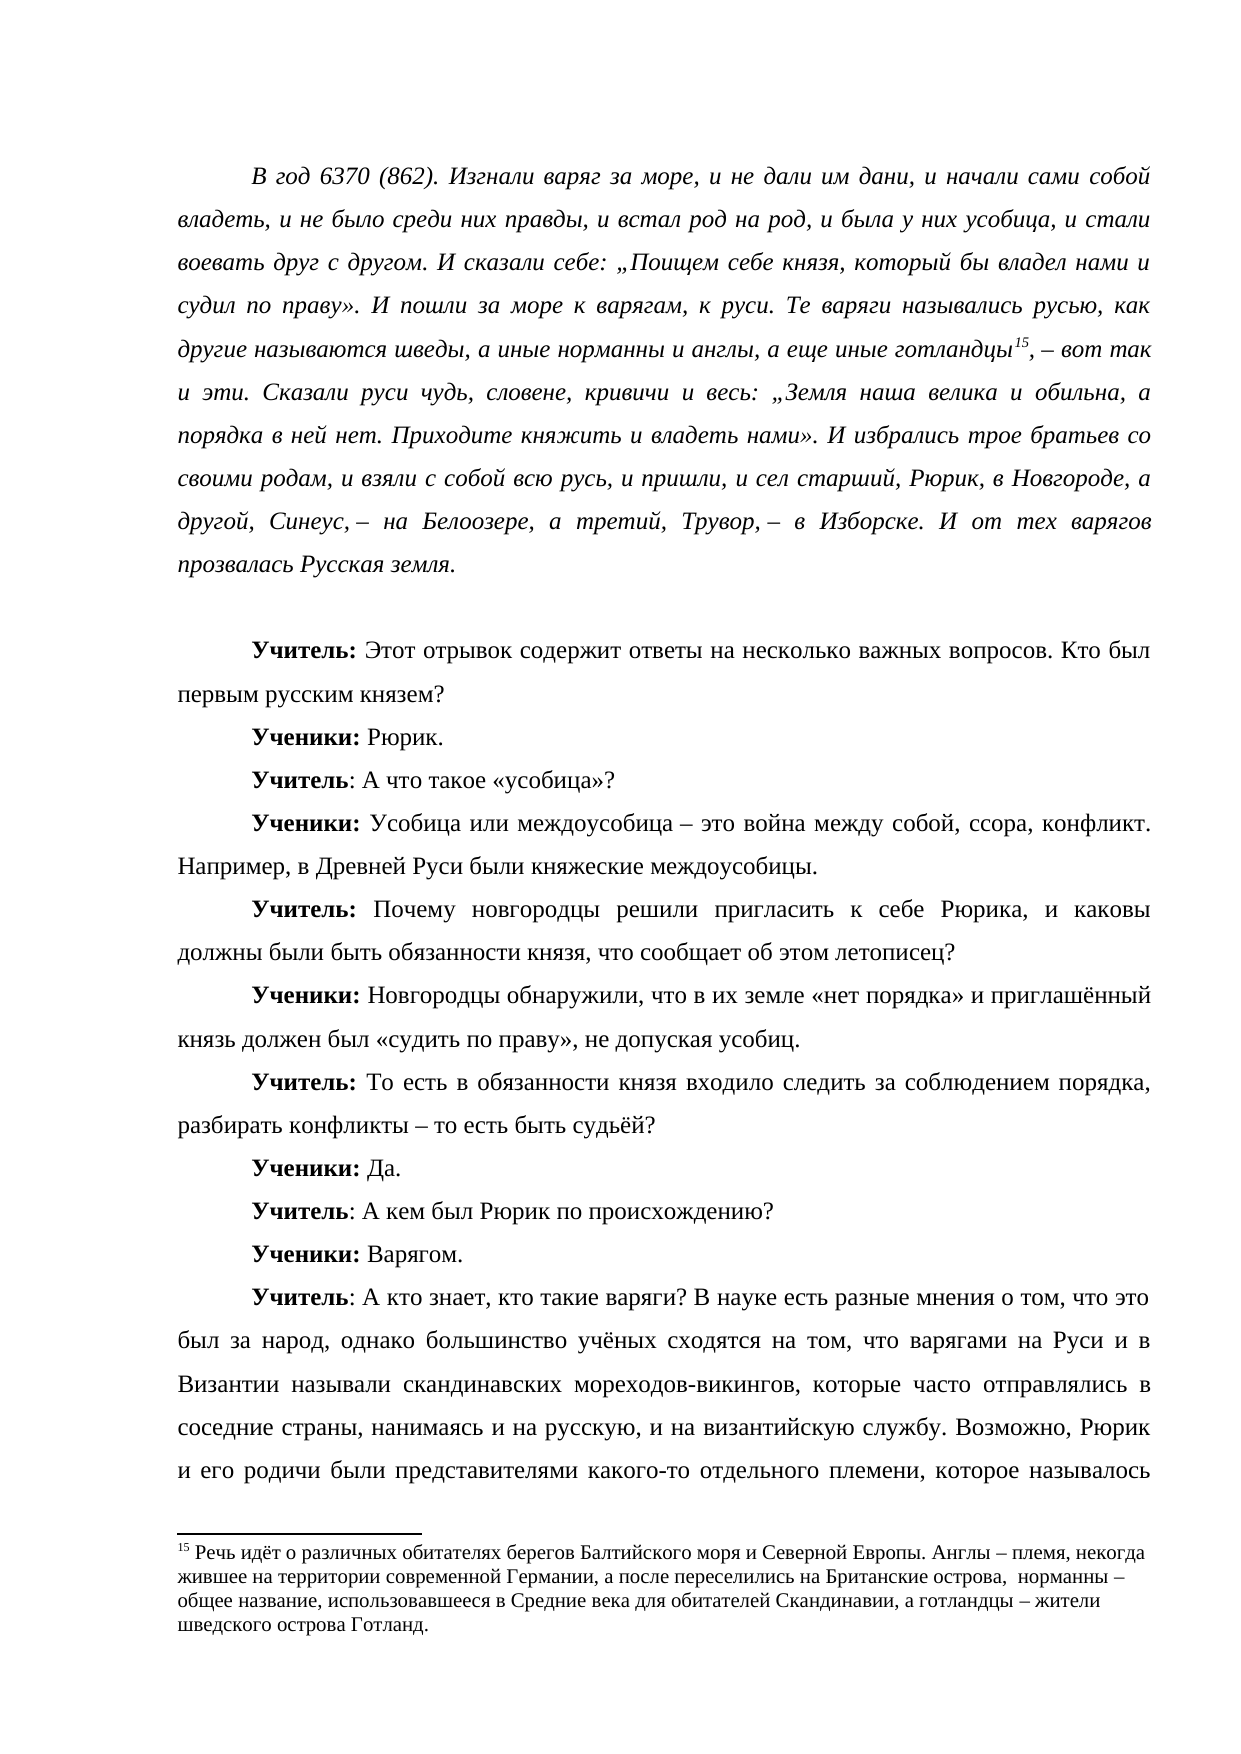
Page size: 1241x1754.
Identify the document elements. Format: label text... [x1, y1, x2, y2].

text Ученики: Рюрик. [177, 722, 1152, 751]
text Ученики: Усобица или междоусобица – это война между собой, ссора, конфликт. Например, в Древней Руси были княжеские междоусобицы. [177, 808, 1152, 880]
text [177, 1282, 1152, 1484]
text Учитель: То есть в обязанности князя входило следить за соблюдением порядка, разбирать конфликты – то есть быть судьёй? [177, 1067, 1152, 1139]
text Учитель: Почему новгородцы решили пригласить к себе Рюрика, и каковы должны были быть обязанности князя, что сообщает об этом летописец? [177, 894, 1152, 966]
text Ученики: Варягом. [177, 1239, 1152, 1268]
text Ученики: Да. [177, 1153, 1152, 1182]
text В год 6370 (862). Изгнали варяг за море, и не дали им дани, и начали сами собой владеть, и не было среди них правды, и встал род на род, и была у них усобица, и стали воевать друг с другом. И сказали себе: „Поищем себе князя, который бы владел нами и судил по праву». И пошли за море к варягам, к руси. Те варяги назывались русью, как другие называются шведы, а иные норманны и англы, а еще иные готландцы, – вот так и эти. Сказали руси чудь, словене, кривичи и весь: „Земля наша велика и обильна, а порядка в ней нет. Приходите княжить и владеть нами». И избрались трое братьев со своими родам, и взяли с собой всю русь, и пришли, и сел старший, Рюрик, в Новгороде, а другой, Синеус, – на Белоозере, а третий, Трувор, – в Изборске. И от тех варягов прозвалась Русская земля. [177, 161, 1152, 578]
text Учитель: А кем был Рюрик по происхождению? [177, 1196, 1152, 1225]
text Учитель: Этот отрывок содержит ответы на несколько важных вопросов. Кто был первым русским князем? [177, 636, 1152, 707]
text Учитель: А что такое «усобица»? [177, 765, 1152, 794]
text Ученики: Новгородцы обнаружили, что в их земле «нет порядка» и приглашённый князь должен был «судить по праву», не допуская усобиц. [177, 981, 1152, 1052]
